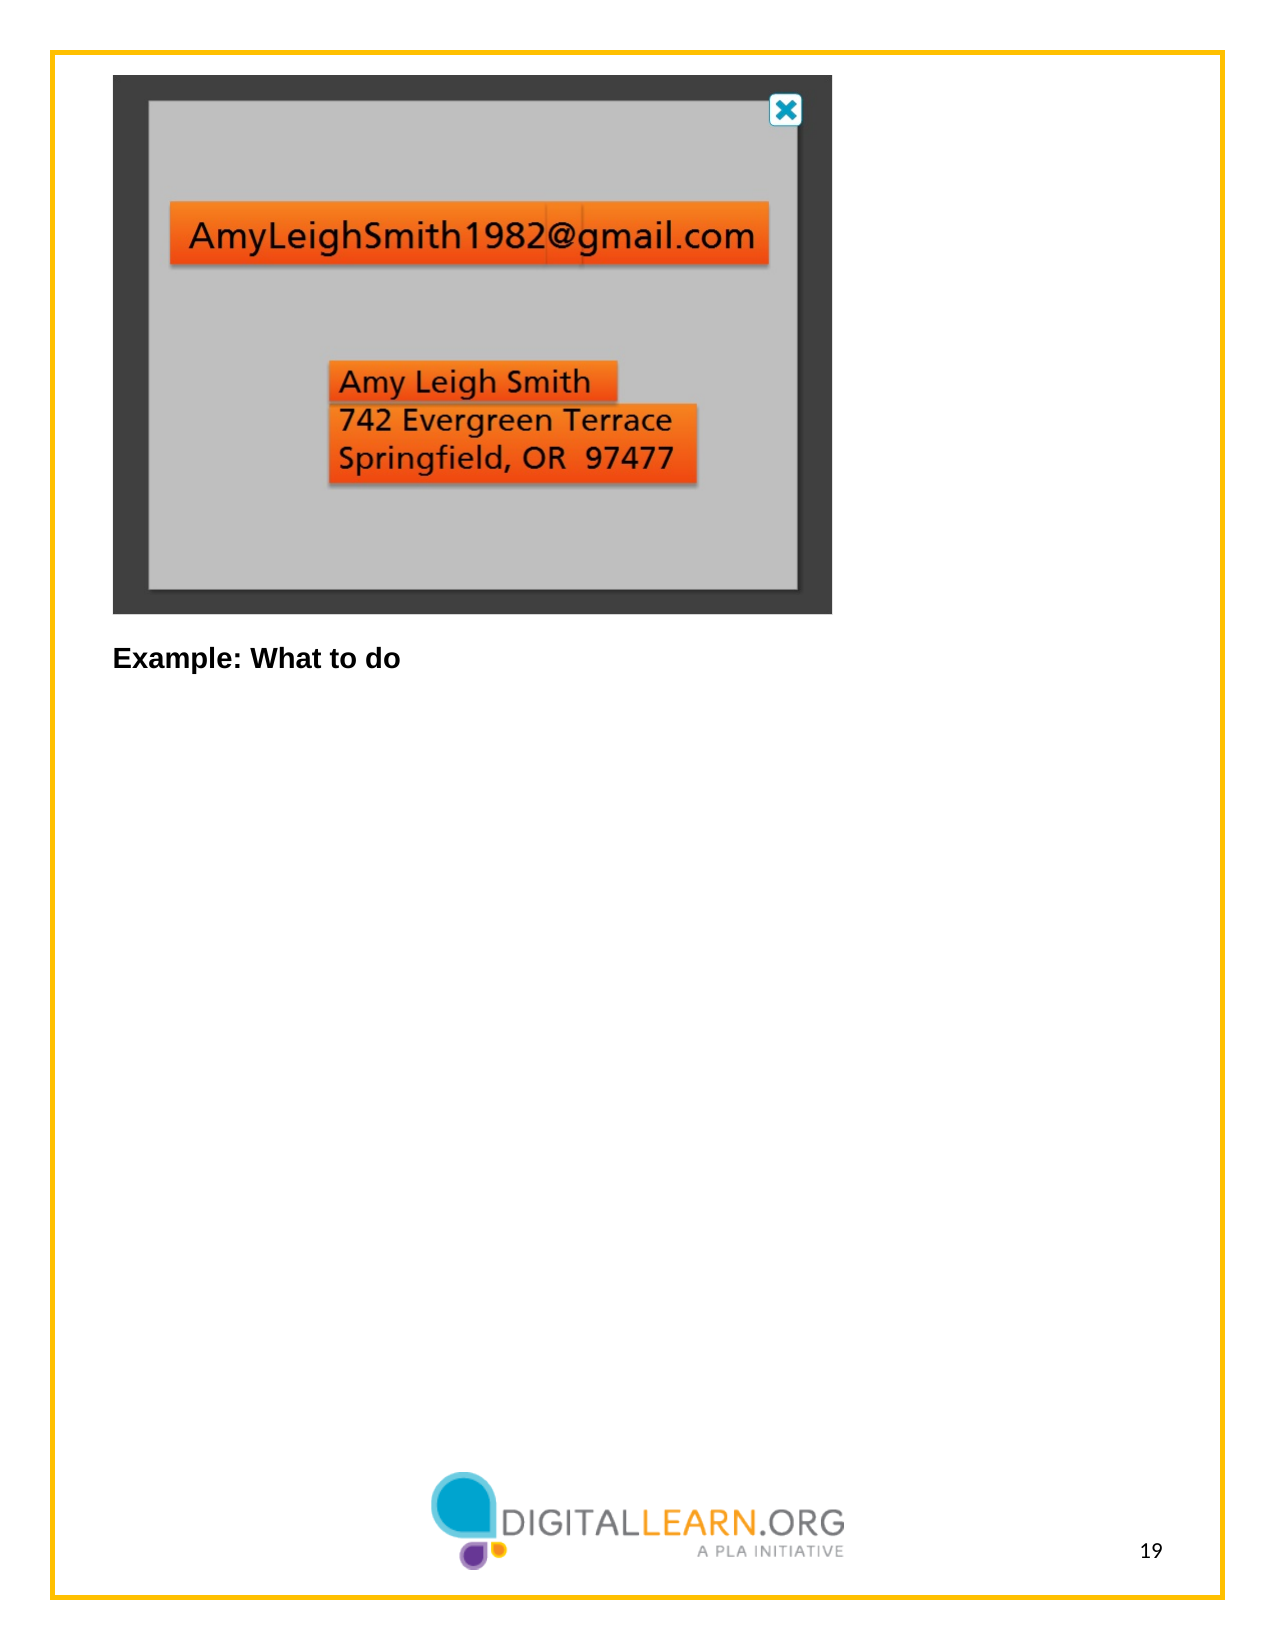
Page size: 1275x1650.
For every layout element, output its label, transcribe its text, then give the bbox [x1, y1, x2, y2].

picture [431, 1472, 844, 1570]
picture [112, 75, 833, 615]
text Example: What to do [112, 641, 1162, 674]
